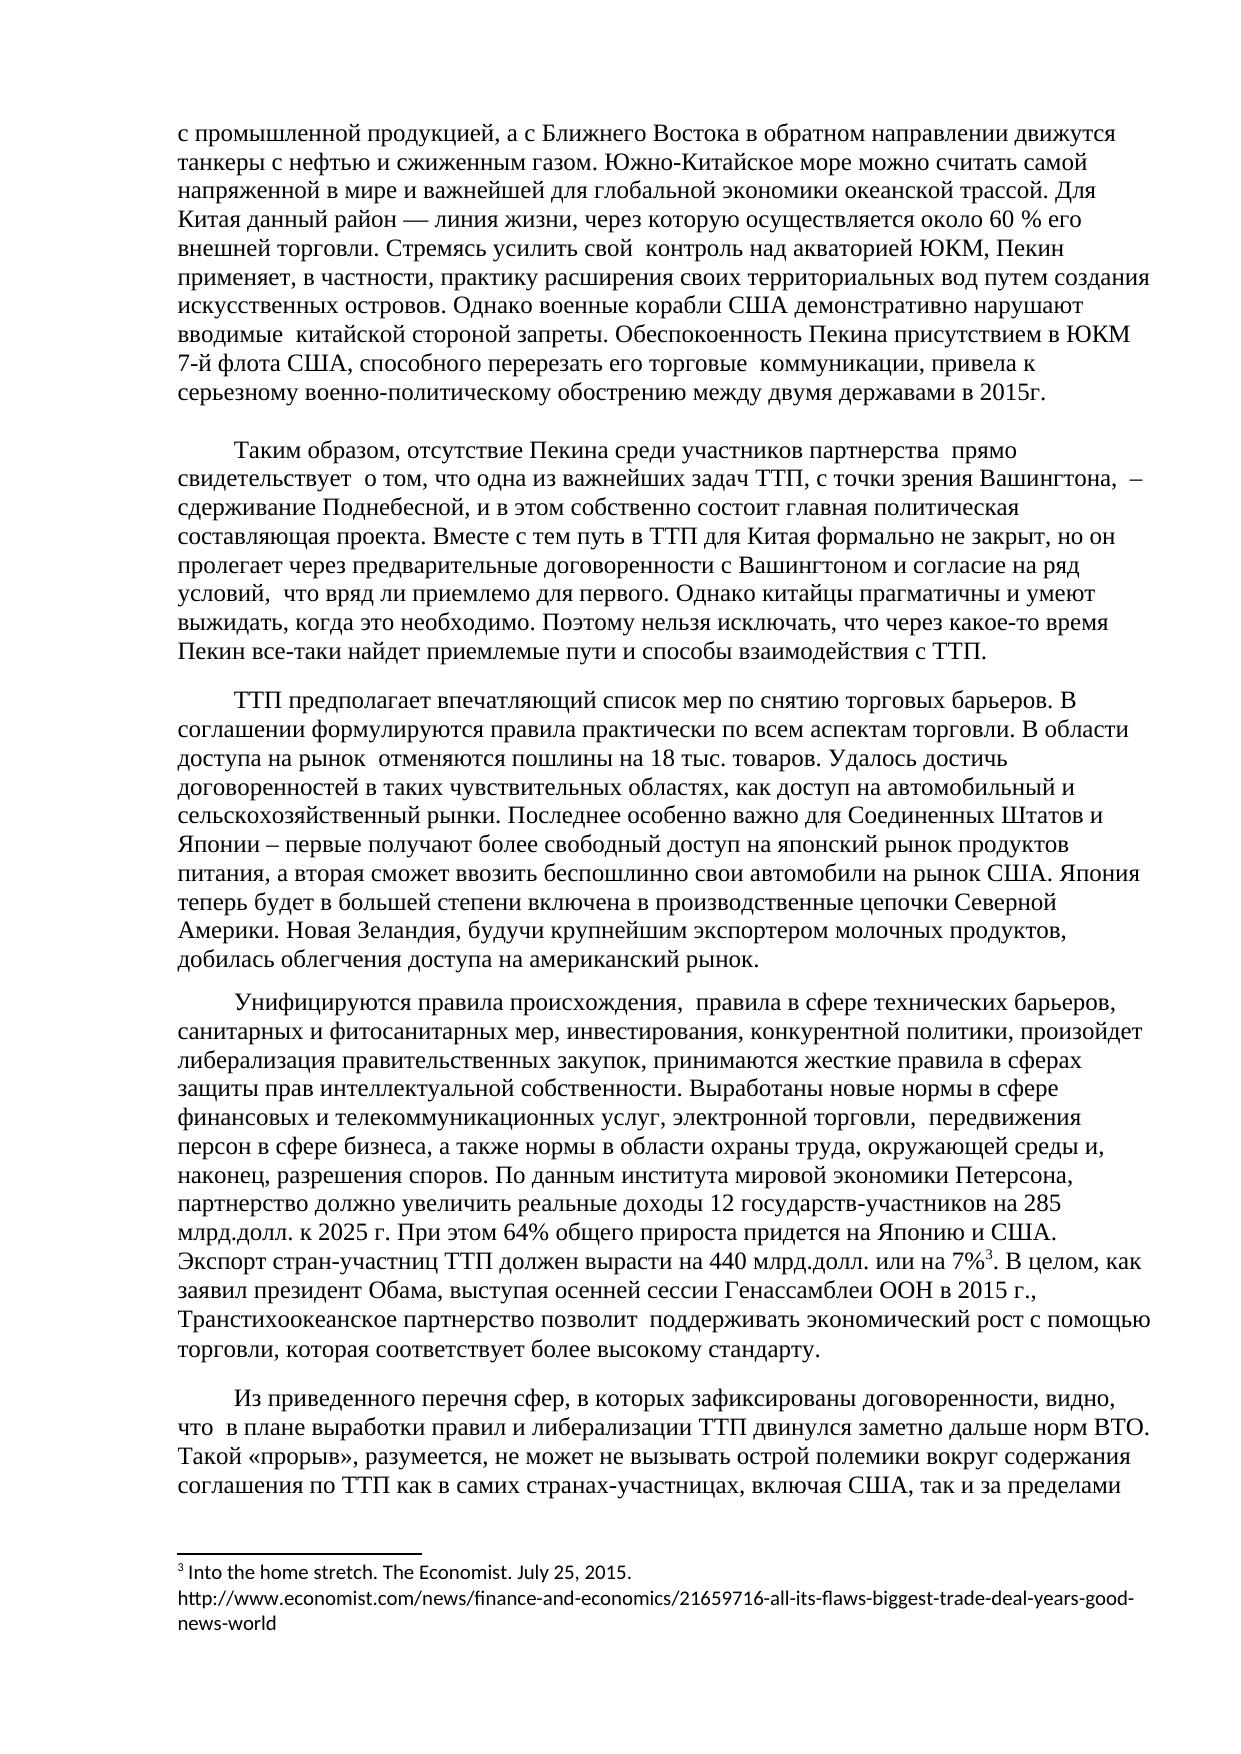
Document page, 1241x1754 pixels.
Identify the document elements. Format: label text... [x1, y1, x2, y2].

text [177, 118, 1152, 406]
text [177, 1383, 1152, 1498]
text Унифицируются правила происхождения, правила в сфере технических барьеров, санитарных и фитосанитарных мер, инвестирования, конкурентной политики, произойдет либерализация правительственных закупок, принимаются жесткие правила в сферах защиты прав интеллектуальной собственности. Выработаны новые нормы в сфере финансовых и телекоммуникационных услуг, электронной торговли, передвижения персон в сфере бизнеса, а также нормы в области охраны труда, окружающей среды и, наконец, разрешения споров. По данным института мировой экономики Петерсона, партнерство должно увеличить реальные доходы 12 государств-участников на 285 млрд.долл. к 2025 г. При этом 64% общего прироста придется на Японию и США. Экспорт стран-участниц ТТП должен вырасти на 440 млрд.долл. или на 7%. В целом, как заявил президент Обама, выступая осенней сессии Генассамблеи ООН в 2015 г., Транстихоокеанское партнерство позволит поддерживать экономический рост с помощью торговли, которая соответствует более высокому стандарту. [177, 987, 1152, 1363]
text ТТП предполагает впечатляющий список мер по снятию торговых барьеров. В соглашении формулируются правила практически по всем аспектам торговли. В области доступа на рынок отменяются пошлины на 18 тыс. товаров. Удалось достичь договоренностей в таких чувствительных областях, как доступ на автомобильный и сельскохозяйственный рынки. Последнее особенно важно для Соединенных Штатов и Японии – первые получают более свободный доступ на японский рынок продуктов питания, а вторая сможет ввозить беспошлинно свои автомобили на рынок США. Япония теперь будет в большей степени включена в производственные цепочки Северной Америки. Новая Зеландия, будучи крупнейшим экспортером молочных продуктов, добилась облегчения доступа на американский рынок. [177, 686, 1152, 973]
text Таким образом, отсутствие Пекина среди участников партнерства прямо свидетельствует о том, что одна из важнейших задач ТТП, с точки зрения Вашингтона, – сдерживание Поднебесной, и в этом собственно состоит главная политическая составляющая проекта. Вместе с тем путь в ТТП для Китая формально не закрыт, но он пролегает через предварительные договоренности с Вашингтоном и согласие на ряд условий, что вряд ли приемлемо для первого. Однако китайцы прагматичны и умеют выжидать, когда это необходимо. Поэтому нельзя исключать, что через какое-то время Пекин все-таки найдет приемлемые пути и способы взаимодействия с ТТП. [177, 435, 1152, 665]
